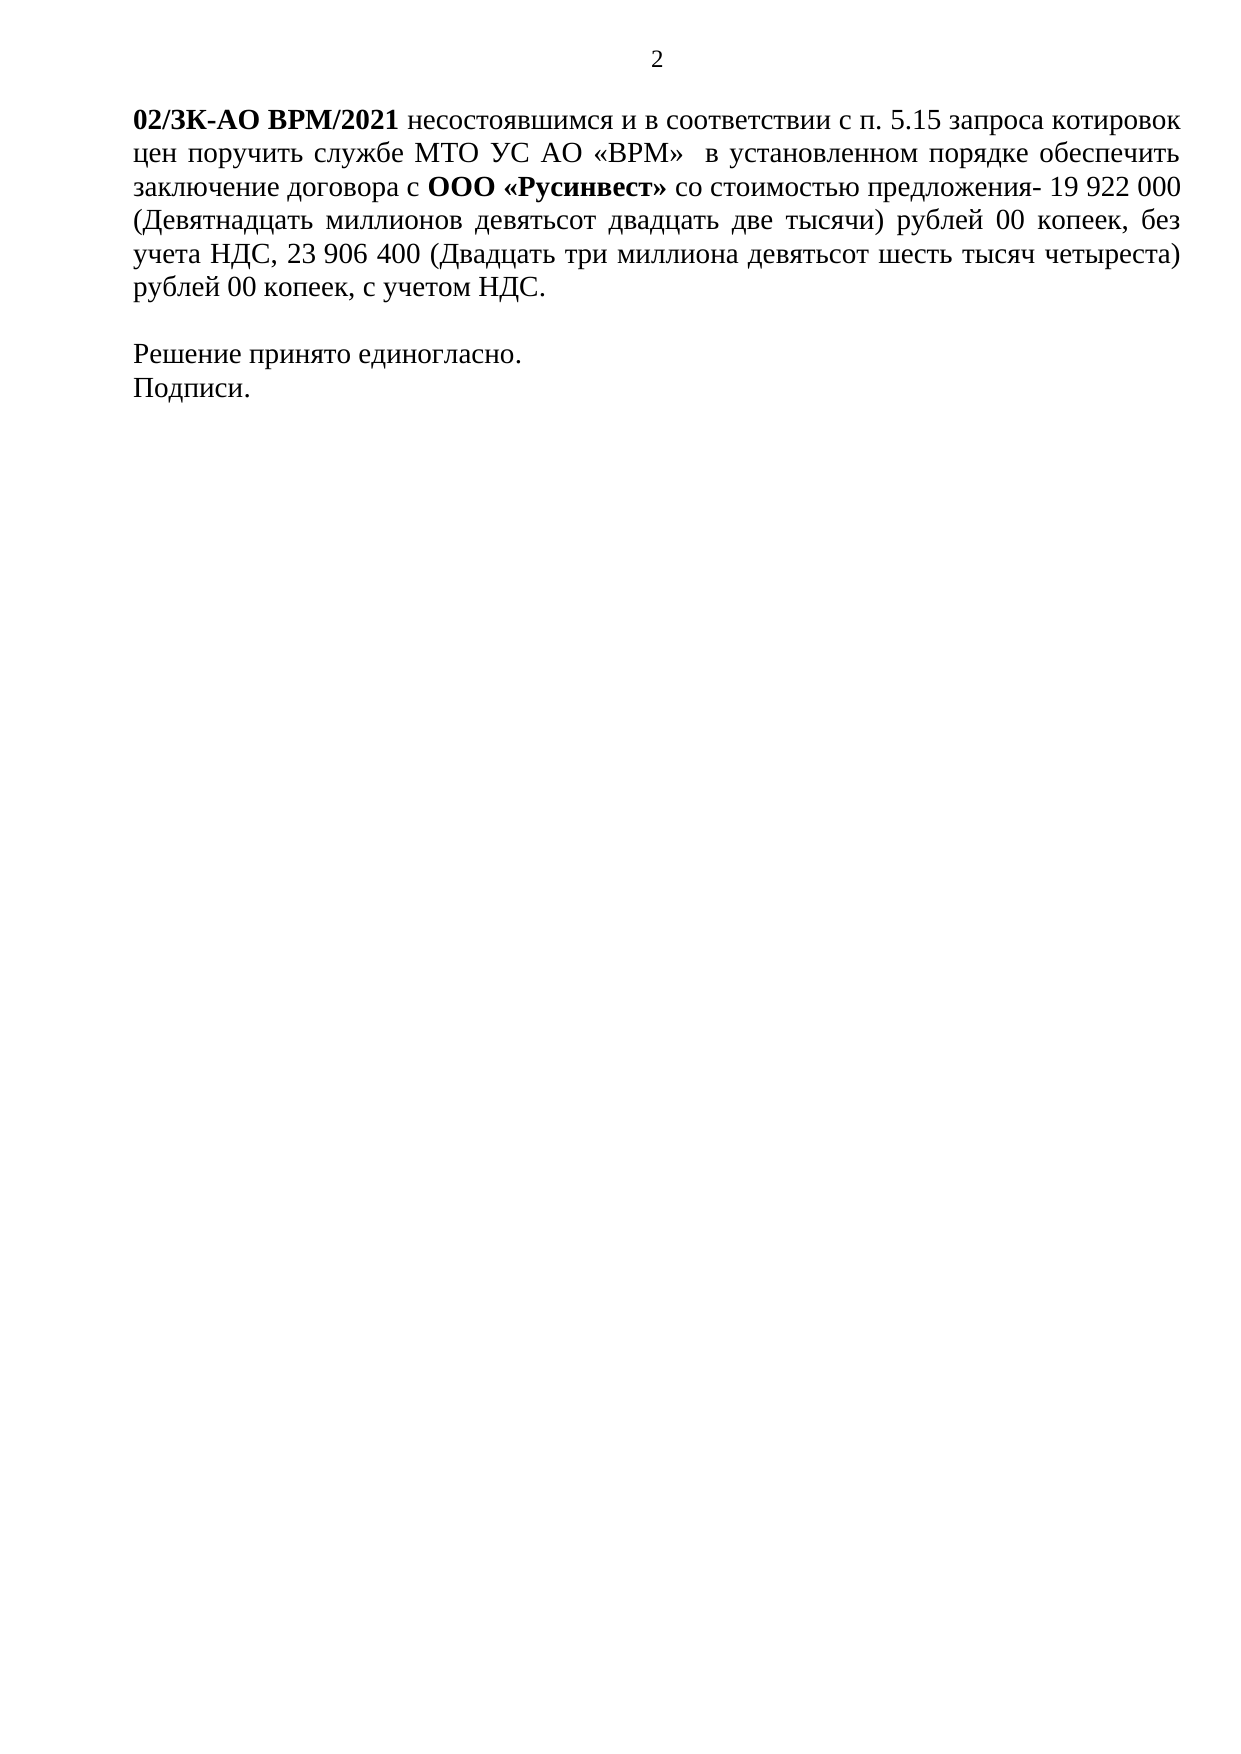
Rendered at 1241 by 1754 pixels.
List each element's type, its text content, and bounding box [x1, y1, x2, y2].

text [133, 102, 1181, 303]
text Подписи. [133, 370, 1181, 404]
text Решение принято единогласно. [133, 337, 1181, 370]
